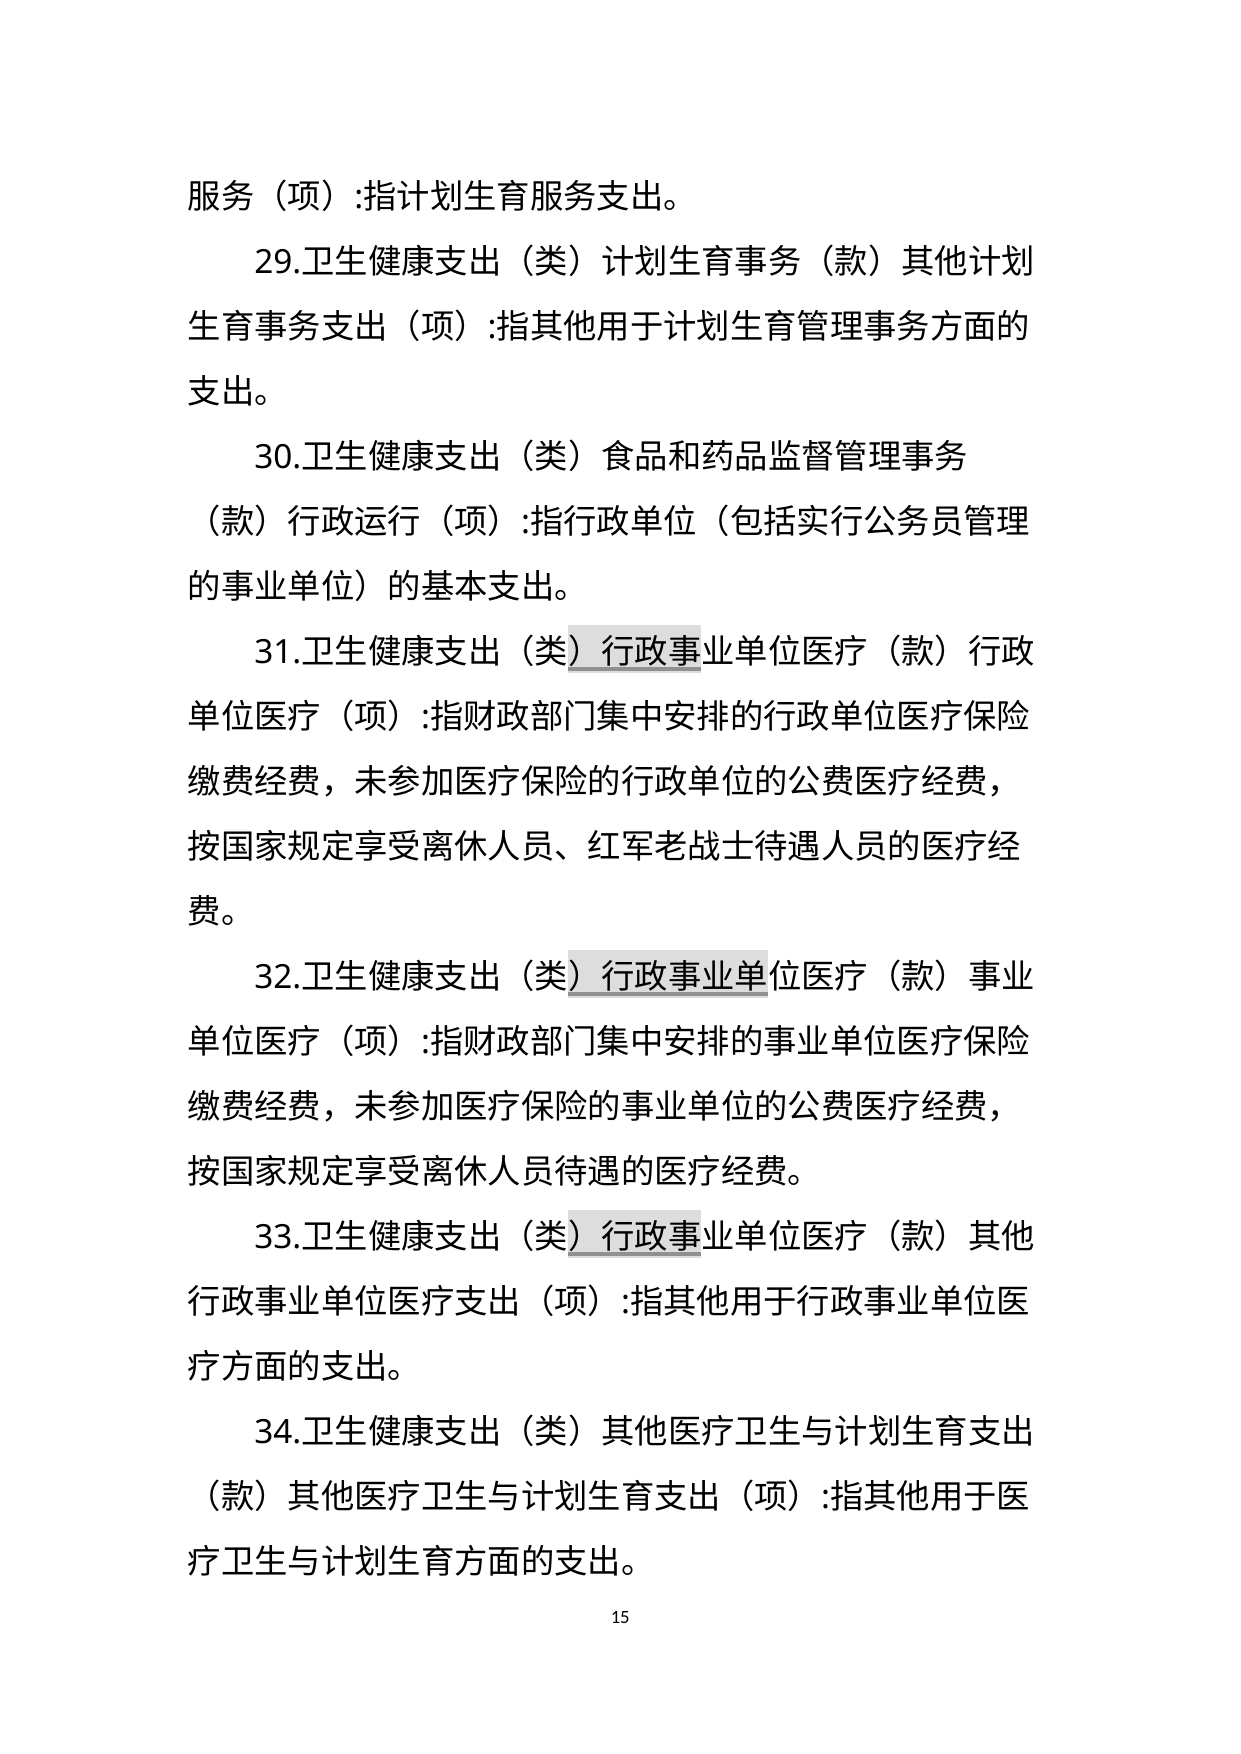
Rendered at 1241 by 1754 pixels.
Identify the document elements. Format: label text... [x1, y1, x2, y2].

text 33.卫生健康支出（类）行政事业单位医疗（款）其他行政事业单位医疗支出（项）:指其他用于行政事业单位医疗方面的支出。 [187, 1202, 1053, 1397]
text 30.卫生健康支出（类）食品和药品监督管理事务（款）行政运行（项）:指行政单位（包括实行公务员管理的事业单位）的基本支出。 [187, 422, 1053, 617]
text 32.卫生健康支出（类）行政事业单位医疗（款）事业单位医疗（项）:指财政部门集中安排的事业单位医疗保险缴费经费，未参加医疗保险的事业单位的公费医疗经费，按国家规定享受离休人员待遇的医疗经费。 [187, 942, 1053, 1202]
text 34.卫生健康支出（类）其他医疗卫生与计划生育支出（款）其他医疗卫生与计划生育支出（项）:指其他用于医疗卫生与计划生育方面的支出。 [187, 1397, 1053, 1592]
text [187, 162, 1053, 227]
text 31.卫生健康支出（类）行政事业单位医疗（款）行政单位医疗（项）:指财政部门集中安排的行政单位医疗保险缴费经费，未参加医疗保险的行政单位的公费医疗经费，按国家规定享受离休人员、红军老战士待遇人员的医疗经费。 [187, 617, 1053, 942]
text 29.卫生健康支出（类）计划生育事务（款）其他计划生育事务支出（项）:指其他用于计划生育管理事务方面的支出。 [187, 227, 1053, 422]
